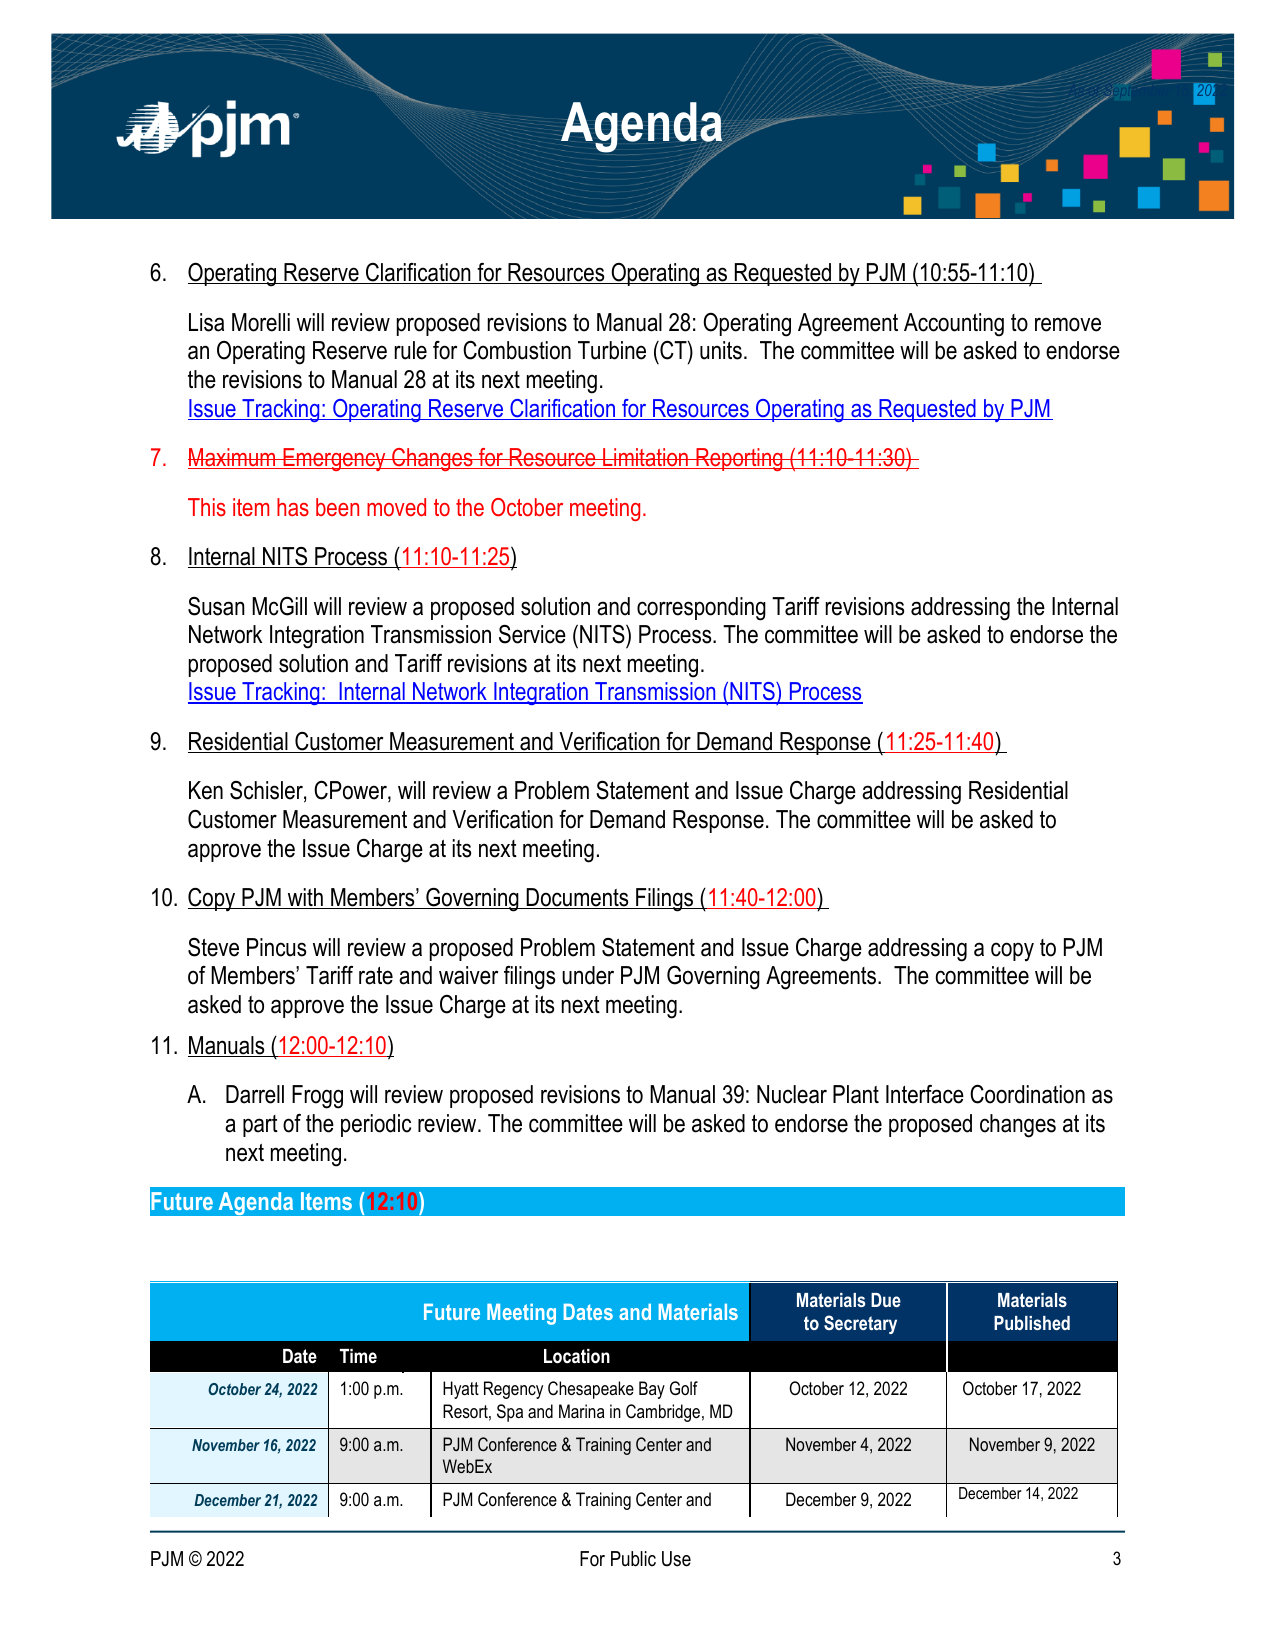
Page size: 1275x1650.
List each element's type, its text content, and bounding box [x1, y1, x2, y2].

table_cell 9:00 a.m. [329, 1429, 430, 1483]
table_cell Location [404, 1342, 749, 1372]
table_cell December 14, 2022 [947, 1484, 1117, 1517]
table_cell [751, 1342, 946, 1372]
subtitle Issue Tracking: Operating Reserve Clarification for Resources Operating as Requested by PJM [187, 393, 1125, 422]
table_cell PJM Conference & Training Center and WebEx [432, 1484, 749, 1517]
table_cell PJM Conference & Training Center and WebEx [432, 1429, 749, 1483]
picture [51, 32, 1235, 219]
subtitle Susan McGill will review a proposed solution and corresponding Tariff revisions addressing the Internal Network Integration Transmission Service (NITS) Process. The committee will be asked to endorse the proposed solution and Tariff revisions at its next meeting. [187, 591, 1125, 677]
table_header Future Meeting Dates and Materials [150, 1283, 749, 1341]
subtitle Residential Customer Measurement and Verification for Demand Response (11:25-11:40) [150, 727, 1125, 756]
table_cell November 4, 2022 [751, 1429, 946, 1483]
table_cell Hyatt Regency Chesapeake Bay Golf Resort, Spa and Marina in Cambridge, MD [432, 1373, 749, 1427]
subtitle Operating Reserve Clarification for Resources Operating as Requested by PJM (10:55-11:10) [150, 258, 1125, 287]
table_cell Time [329, 1342, 402, 1372]
table_cell 1:00 p.m. [329, 1373, 430, 1427]
subtitle Darrell Frogg will review proposed revisions to Manual 39: Nuclear Plant Interface Coordination as a part of the periodic review. The committee will be asked to endorse the proposed changes at its next meeting. [187, 1081, 1125, 1166]
table_cell November 9, 2022 [947, 1429, 1117, 1483]
subtitle Ken Schisler, CPower, will review a Problem Statement and Issue Charge addressing Residential Customer Measurement and Verification for Demand Response. The committee will be asked to approve the Issue Charge at its next meeting. [187, 776, 1125, 862]
table_header Materials Published [948, 1283, 1117, 1341]
subtitle This item has been moved to the October meeting. [187, 492, 1125, 521]
subtitle Issue Tracking: Internal Network Integration Transmission (NITS) Process [187, 677, 1125, 706]
table_cell October 24, 2022 [150, 1373, 328, 1427]
table_cell October 17, 2022 [947, 1373, 1117, 1427]
table_cell December 9, 2022 [751, 1484, 946, 1517]
subtitle Maximum Emergency Changes for Resource Limitation Reporting (11:10-11:30) [150, 443, 1125, 472]
table_cell 9:00 a.m. [329, 1484, 430, 1517]
subtitle Steve Pincus will review a proposed Problem Statement and Issue Charge addressing a copy to PJM of Members’ Tariff rate and waiver filings under PJM Governing Agreements. The committee will be asked to approve the Issue Charge at its next meeting. [187, 933, 1125, 1018]
table_cell October 12, 2022 [751, 1373, 946, 1427]
subtitle Future Agenda Items (12:10) [150, 1187, 1125, 1216]
table_cell [948, 1342, 1117, 1372]
subtitle Lisa Morelli will review proposed revisions to Manual 28: Operating Agreement Accounting to remove an Operating Reserve rule for Combustion Turbine (CT) units. The committee will be asked to endorse the revisions to Manual 28 at its next meeting. [187, 308, 1125, 393]
subtitle Manuals (12:00-12:10) [150, 1031, 1125, 1060]
table_cell December 21, 2022 [150, 1484, 328, 1517]
table_cell November 16, 2022 [150, 1429, 328, 1483]
subtitle Internal NITS Process (11:10-11:25) [150, 542, 1125, 571]
subtitle Copy PJM with Members’ Governing Documents Filings (11:40-12:00) [150, 883, 1125, 912]
table_cell Date [150, 1342, 328, 1372]
table_header Materials Due to Secretary [751, 1283, 946, 1341]
